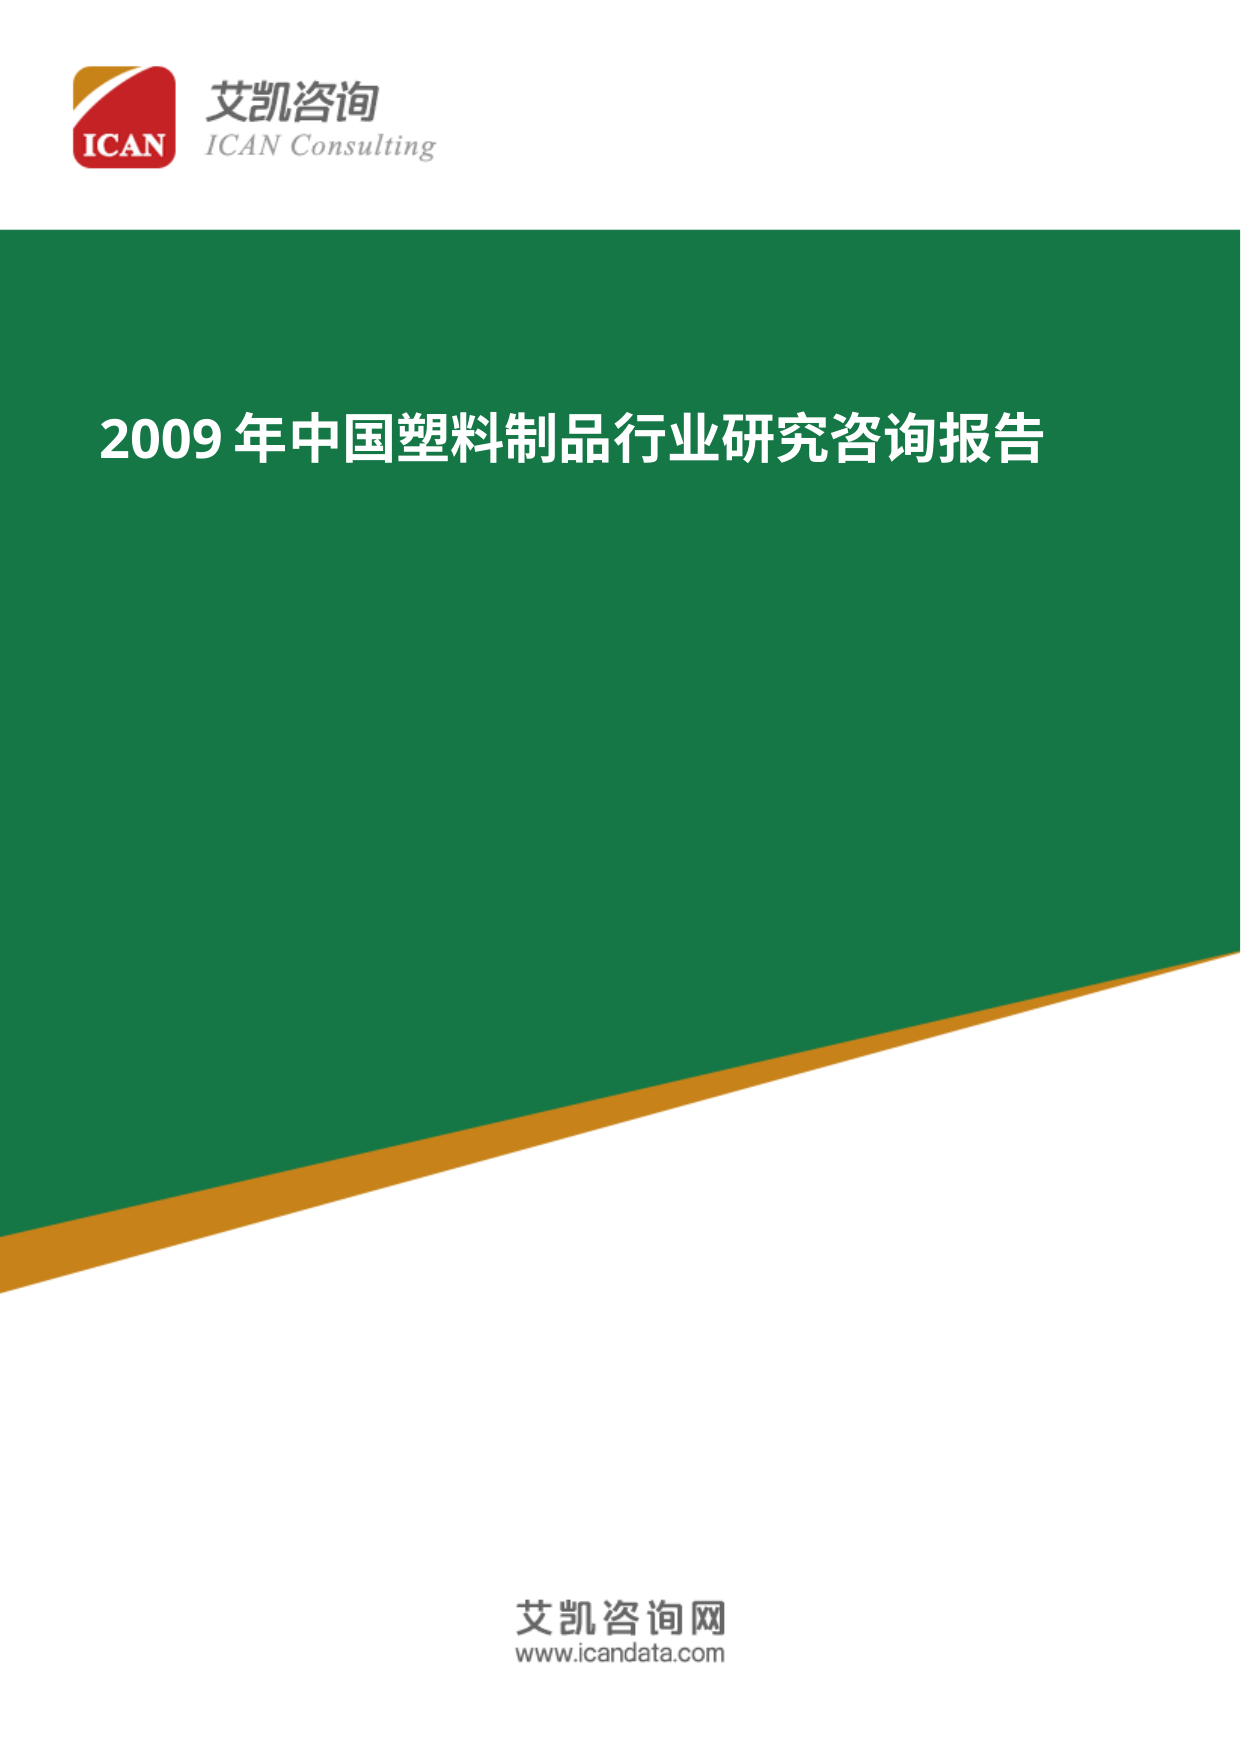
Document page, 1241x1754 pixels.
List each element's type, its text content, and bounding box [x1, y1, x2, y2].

subtitle 2009年中国塑料制品行业研究咨询报告 [99, 386, 1053, 484]
picture [0, 5, 1241, 1754]
